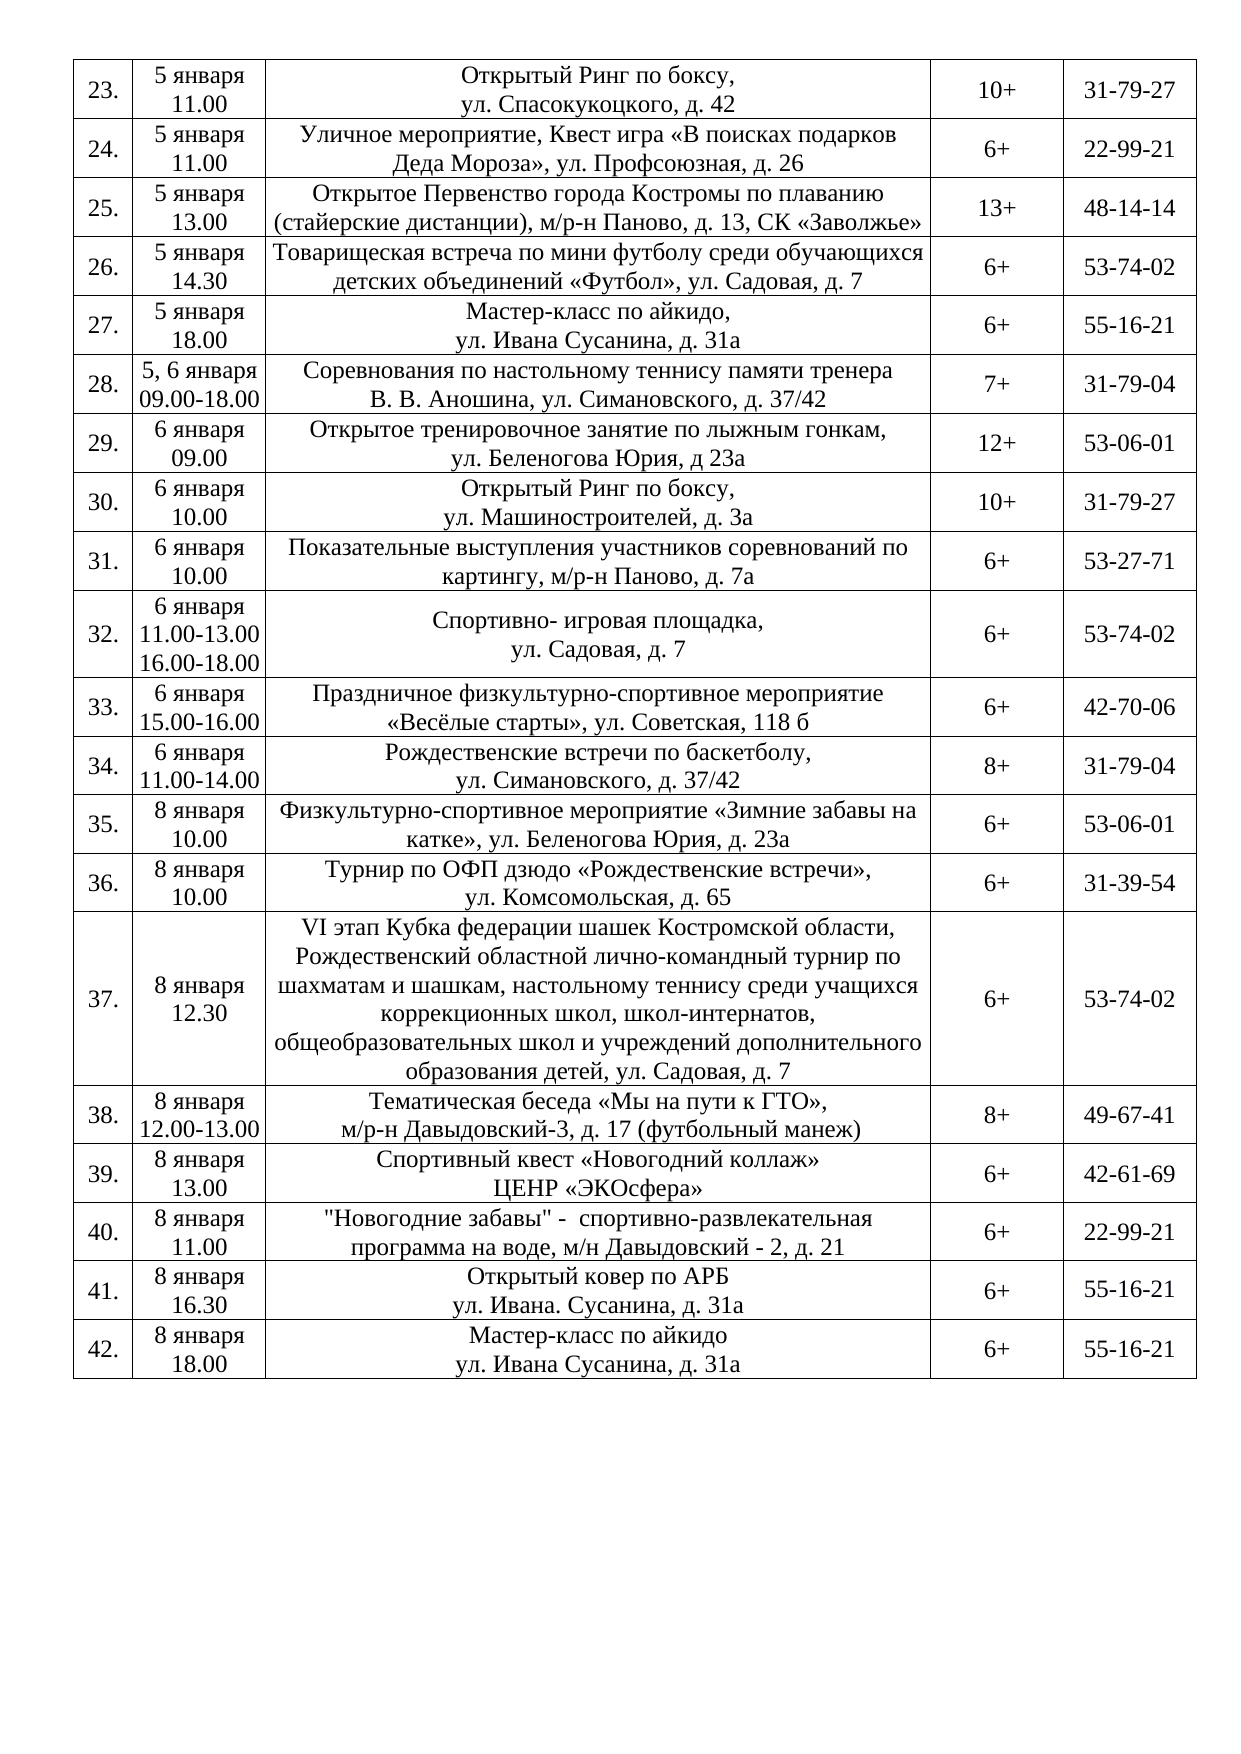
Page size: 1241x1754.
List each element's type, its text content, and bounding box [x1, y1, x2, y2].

table_cell 7+ [931, 355, 1063, 413]
table_cell 32. [74, 591, 132, 677]
table_cell Рождественские встречи по баскетболу, ул. Симановского, д. 37/42 [266, 737, 930, 794]
table_cell 24. [74, 119, 132, 177]
table_cell 6 января 11.00-13.00 16.00-18.00 [133, 591, 265, 677]
table_cell 22-99-21 [1064, 1203, 1196, 1260]
table_cell 53-06-01 [1064, 795, 1196, 853]
table_cell 29. [74, 414, 132, 472]
table_cell 22-99-21 [1064, 119, 1196, 177]
table_cell 31-39-54 [1064, 854, 1196, 911]
table_cell VI этап Кубка федерации шашек Костромской области, Рождественский областной лично-командный турнир по шахматам и шашкам, настольному теннису среди учащихся коррекционных школ, школ-интернатов, общеобразовательных школ и учреждений дополнительного образования детей, ул. Садовая, д. 7 [266, 912, 930, 1085]
table_cell Открытое тренировочное занятие по лыжным гонкам, ул. Беленогова Юрия, д 23а [266, 414, 930, 472]
table_cell 6 января 11.00-14.00 [133, 737, 265, 794]
table_cell 53-74-02 [1064, 237, 1196, 295]
table_cell 53-74-02 [1064, 912, 1196, 1085]
table_cell 31-79-27 [1064, 60, 1196, 118]
table_cell 5 января 11.00 [133, 119, 265, 177]
table_cell Физкультурно-спортивное мероприятие «Зимние забавы на катке», ул. Беленогова Юрия, д. 23а [266, 795, 930, 853]
table_cell 6+ [931, 296, 1063, 354]
table_cell 6 января 10.00 [133, 532, 265, 590]
table_cell 37. [74, 912, 132, 1085]
table_cell 8 января 10.00 [133, 795, 265, 853]
table_cell Мастер-класс по айкидо, ул. Ивана Сусанина, д. 31а [266, 296, 930, 354]
table_cell 10+ [931, 60, 1063, 118]
table_cell 6+ [931, 119, 1063, 177]
table_cell 34. [74, 737, 132, 794]
table_cell 39. [74, 1144, 132, 1202]
table_cell 6+ [931, 1203, 1063, 1260]
table_cell 8 января 10.00 [133, 854, 265, 911]
table_cell Праздничное физкультурно-спортивное мероприятие «Весёлые старты», ул. Советская, 118 б [266, 678, 930, 736]
table_cell 42-70-06 [1064, 678, 1196, 736]
table_cell 33. [74, 678, 132, 736]
table_cell 8+ [931, 737, 1063, 794]
table_cell 42-61-69 [1064, 1144, 1196, 1202]
table_cell 31-79-04 [1064, 737, 1196, 794]
table_cell Тематическая беседа «Мы на пути к ГТО», м/р-н Давыдовский-3, д. 17 (футбольный манеж) [266, 1086, 930, 1143]
table_cell 6+ [931, 237, 1063, 295]
table_cell 48-14-14 [1064, 178, 1196, 236]
table_cell Открытый Ринг по боксу, ул. Машиностроителей, д. 3а [266, 473, 930, 531]
table_cell 41. [74, 1261, 132, 1319]
table_cell 36. [74, 854, 132, 911]
table_cell 49-67-41 [1064, 1086, 1196, 1143]
table_cell 30. [74, 473, 132, 531]
table_cell 8 января 11.00 [133, 1203, 265, 1260]
table_cell 6 января 10.00 [133, 473, 265, 531]
table_cell Соревнования по настольному теннису памяти тренера В. В. Аношина, ул. Симановского, д. 37/42 [266, 355, 930, 413]
table_cell 26. [74, 237, 132, 295]
table_cell 6 января 15.00-16.00 [133, 678, 265, 736]
table_cell 8 января 13.00 [133, 1144, 265, 1202]
table_cell 8+ [931, 1086, 1063, 1143]
table_cell 5, 6 января 09.00-18.00 [133, 355, 265, 413]
table_cell 31-79-04 [1064, 355, 1196, 413]
table_cell Мастер-класс по айкидо ул. Ивана Сусанина, д. 31а [266, 1320, 930, 1377]
table_cell 53-06-01 [1064, 414, 1196, 472]
table_cell 55-16-21 [1064, 296, 1196, 354]
table_cell 6+ [931, 854, 1063, 911]
table_cell 6+ [931, 591, 1063, 677]
table_cell Спортивный квест «Новогодний коллаж» ЦЕНР «ЭКОсфера» [266, 1144, 930, 1202]
table_cell 53-74-02 [1064, 591, 1196, 677]
table_cell 40. [74, 1203, 132, 1260]
table_cell 27. [74, 296, 132, 354]
table_cell 8 января 12.00-13.00 [133, 1086, 265, 1143]
table_cell 28. [74, 355, 132, 413]
table_cell Уличное мероприятие, Квест игра «В поисках подарков Деда Мороза», ул. Профсоюзная, д. 26 [266, 119, 930, 177]
table_cell 6+ [931, 532, 1063, 590]
table_cell 5 января 14.30 [133, 237, 265, 295]
table_cell Открытый Ринг по боксу, ул. Спасокукоцкого, д. 42 [266, 60, 930, 118]
table_cell 53-27-71 [1064, 532, 1196, 590]
table_cell 12+ [931, 414, 1063, 472]
table_cell 5 января 13.00 [133, 178, 265, 236]
table_cell 38. [74, 1086, 132, 1143]
table_cell 6+ [931, 1320, 1063, 1377]
table_cell Открытое Первенство города Костромы по плаванию (стайерские дистанции), м/р-н Паново, д. 13, СК «Заволжье» [266, 178, 930, 236]
table_cell Показательные выступления участников соревнований по картингу, м/р-н Паново, д. 7а [266, 532, 930, 590]
table_cell 8 января 12.30 [133, 912, 265, 1085]
table_cell Открытый ковер по АРБ ул. Ивана. Сусанина, д. 31а [266, 1261, 930, 1319]
table_cell Турнир по ОФП дзюдо «Рождественские встречи», ул. Комсомольская, д. 65 [266, 854, 930, 911]
table_cell "Новогодние забавы" - спортивно-развлекательная программа на воде, м/н Давыдовский - 2, д. 21 [266, 1203, 930, 1260]
table_cell 6+ [931, 1144, 1063, 1202]
table_cell 13+ [931, 178, 1063, 236]
table_cell 31-79-27 [1064, 473, 1196, 531]
table_cell 6+ [931, 912, 1063, 1085]
table_cell 10+ [931, 473, 1063, 531]
table_cell 8 января 16.30 [133, 1261, 265, 1319]
table_cell 42. [74, 1320, 132, 1377]
table_cell 6+ [931, 1261, 1063, 1319]
table_cell 6+ [931, 678, 1063, 736]
table_cell 8 января 18.00 [133, 1320, 265, 1377]
table_cell 25. [74, 178, 132, 236]
table_cell 55-16-21 [1064, 1261, 1196, 1319]
table_cell 55-16-21 [1064, 1320, 1196, 1377]
table_cell 35. [74, 795, 132, 853]
table_cell 6 января 09.00 [133, 414, 265, 472]
table_cell 31. [74, 532, 132, 590]
table_cell Товарищеская встреча по мини футболу среди обучающихся детских объединений «Футбол», ул. Садовая, д. 7 [266, 237, 930, 295]
table_cell 6+ [931, 795, 1063, 853]
table_cell 5 января 18.00 [133, 296, 265, 354]
table_cell 23. [74, 60, 132, 118]
table_cell 5 января 11.00 [133, 60, 265, 118]
table_cell Спортивно- игровая площадка, ул. Садовая, д. 7 [266, 591, 930, 677]
